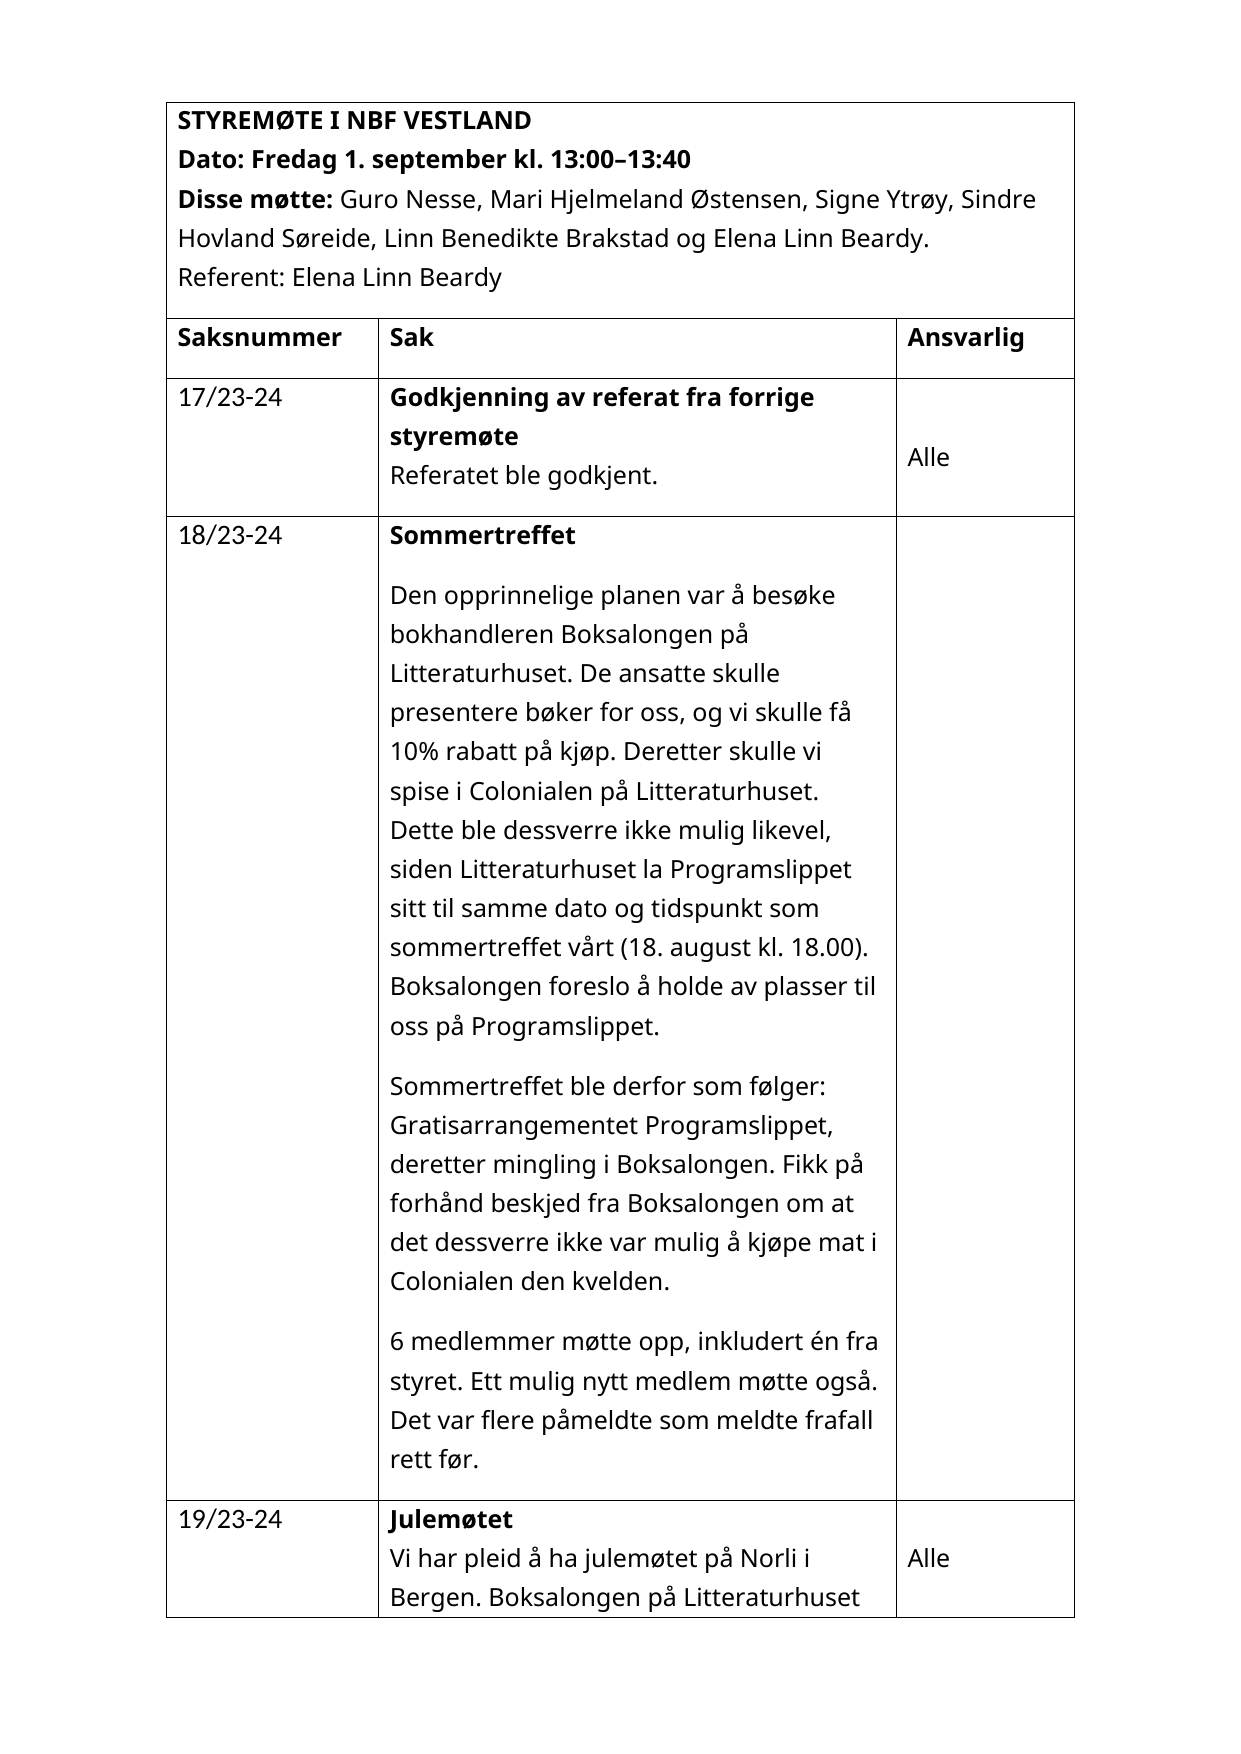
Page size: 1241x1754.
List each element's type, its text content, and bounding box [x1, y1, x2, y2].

table_cell Alle [897, 1501, 1074, 1617]
table_cell 19/23-24 [167, 1501, 378, 1617]
table_cell Alle [897, 379, 1074, 516]
table_cell Ansvarlig [897, 319, 1074, 378]
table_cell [379, 1501, 896, 1617]
table_cell 17/23-24 [167, 379, 378, 516]
table_cell Sak [379, 319, 896, 378]
table_header STYREMØTE I NBF VESTLAND Dato: Fredag 1. september kl. 13:00–13:40 Disse møtte: Guro Nesse, Mari Hjelmeland Østensen, Signe Ytrøy, Sindre Hovland Søreide, Linn Benedikte Brakstad og Elena Linn Beardy. Referent: Elena Linn Beardy [167, 103, 1074, 318]
table_cell [897, 517, 1074, 1500]
table_cell Sommertreffet Den opprinnelige planen var å besøke bokhandleren Boksalongen på Litteraturhuset. De ansatte skulle presentere bøker for oss, og vi skulle få 10% rabatt på kjøp. Deretter skulle vi spise i Colonialen på Litteraturhuset. Dette ble dessverre ikke mulig likevel, siden Litteraturhuset la Programslippet sitt til samme dato og tidspunkt som sommertreffet vårt (18. august kl. 18.00). Boksalongen foreslo å holde av plasser til oss på Programslippet. Sommertreffet ble derfor som følger: Gratisarrangementet Programslippet, deretter mingling i Boksalongen. Fikk på forhånd beskjed fra Boksalongen om at det dessverre ikke var mulig å kjøpe mat i Colonialen den kvelden. 6 medlemmer møtte opp, inkludert én fra styret. Ett mulig nytt medlem møtte også. Det var flere påmeldte som meldte frafall rett før. [379, 517, 896, 1500]
table_cell 18/23-24 [167, 517, 378, 1500]
table_cell Godkjenning av referat fra forrige styremøte Referatet ble godkjent. [379, 379, 896, 516]
table_cell Saksnummer [167, 319, 378, 378]
